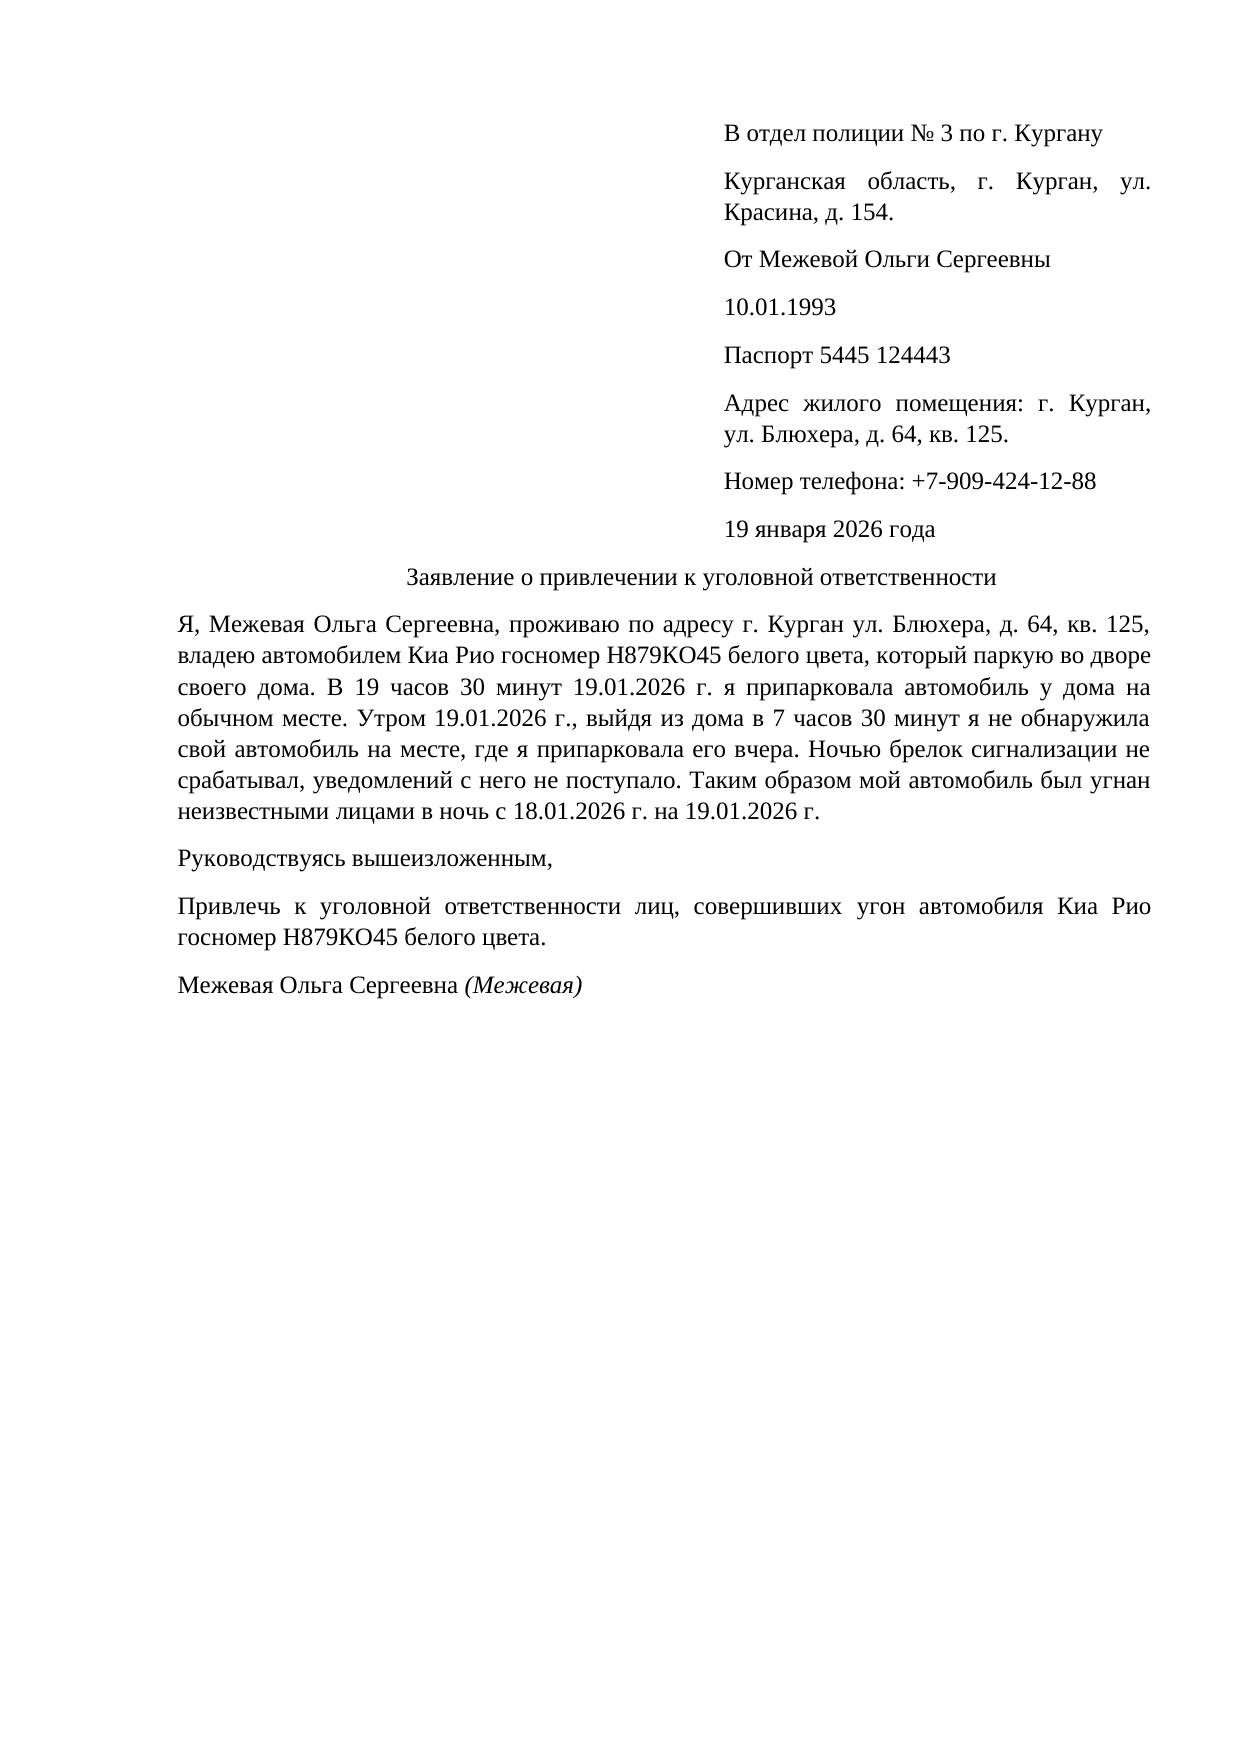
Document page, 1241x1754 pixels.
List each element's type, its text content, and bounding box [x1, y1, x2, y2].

text Адрес жилого помещения: г. Курган, ул. Блюхера, д. 64, кв. 125. [723, 388, 1152, 447]
text 19 января 2026 года [723, 514, 1152, 543]
text Я, Межевая Ольга Сергеевна, проживаю по адресу г. Курган ул. Блюхера, д. 64, кв. 125, владею автомобилем Киа Рио госномер Н879КО45 белого цвета, который паркую во дворе своего дома. В 19 часов 30 минут 19.01.2026 г. я припарковала автомобиль у дома на обычном месте. Утром 19.01.2026 г., выйдя из дома в 7 часов 30 минут я не обнаружила свой автомобиль на месте, где я припарковала его вчера. Ночью брелок сигнализации не срабатывал, уведомлений с него не поступало. Таким образом мой автомобиль был угнан неизвестными лицами в ночь с 18.01.2026 г. на 19.01.2026 г. [177, 609, 1152, 824]
text 10.01.1993 [723, 292, 1152, 321]
text Привлечь к уголовной ответственности лиц, совершивших угон автомобиля Киа Рио госномер Н879КО45 белого цвета. [177, 891, 1152, 951]
text Номер телефона: +7-909-424-12-88 [723, 466, 1152, 495]
text В отдел полиции № 3 по г. Кургану [723, 118, 1152, 147]
text От Межевой Ольги Сергеевны [723, 244, 1152, 273]
text Паспорт 5445 124443 [723, 340, 1152, 369]
text Заявление о привлечении к уголовной ответственности [177, 562, 1152, 591]
text Руководствуясь вышеизложенным, [177, 843, 1152, 872]
text Межевая Ольга Сергеевна (Межевая) [177, 970, 1152, 999]
text Курганская область, г. Курган, ул. Красина, д. 154. [723, 166, 1152, 226]
